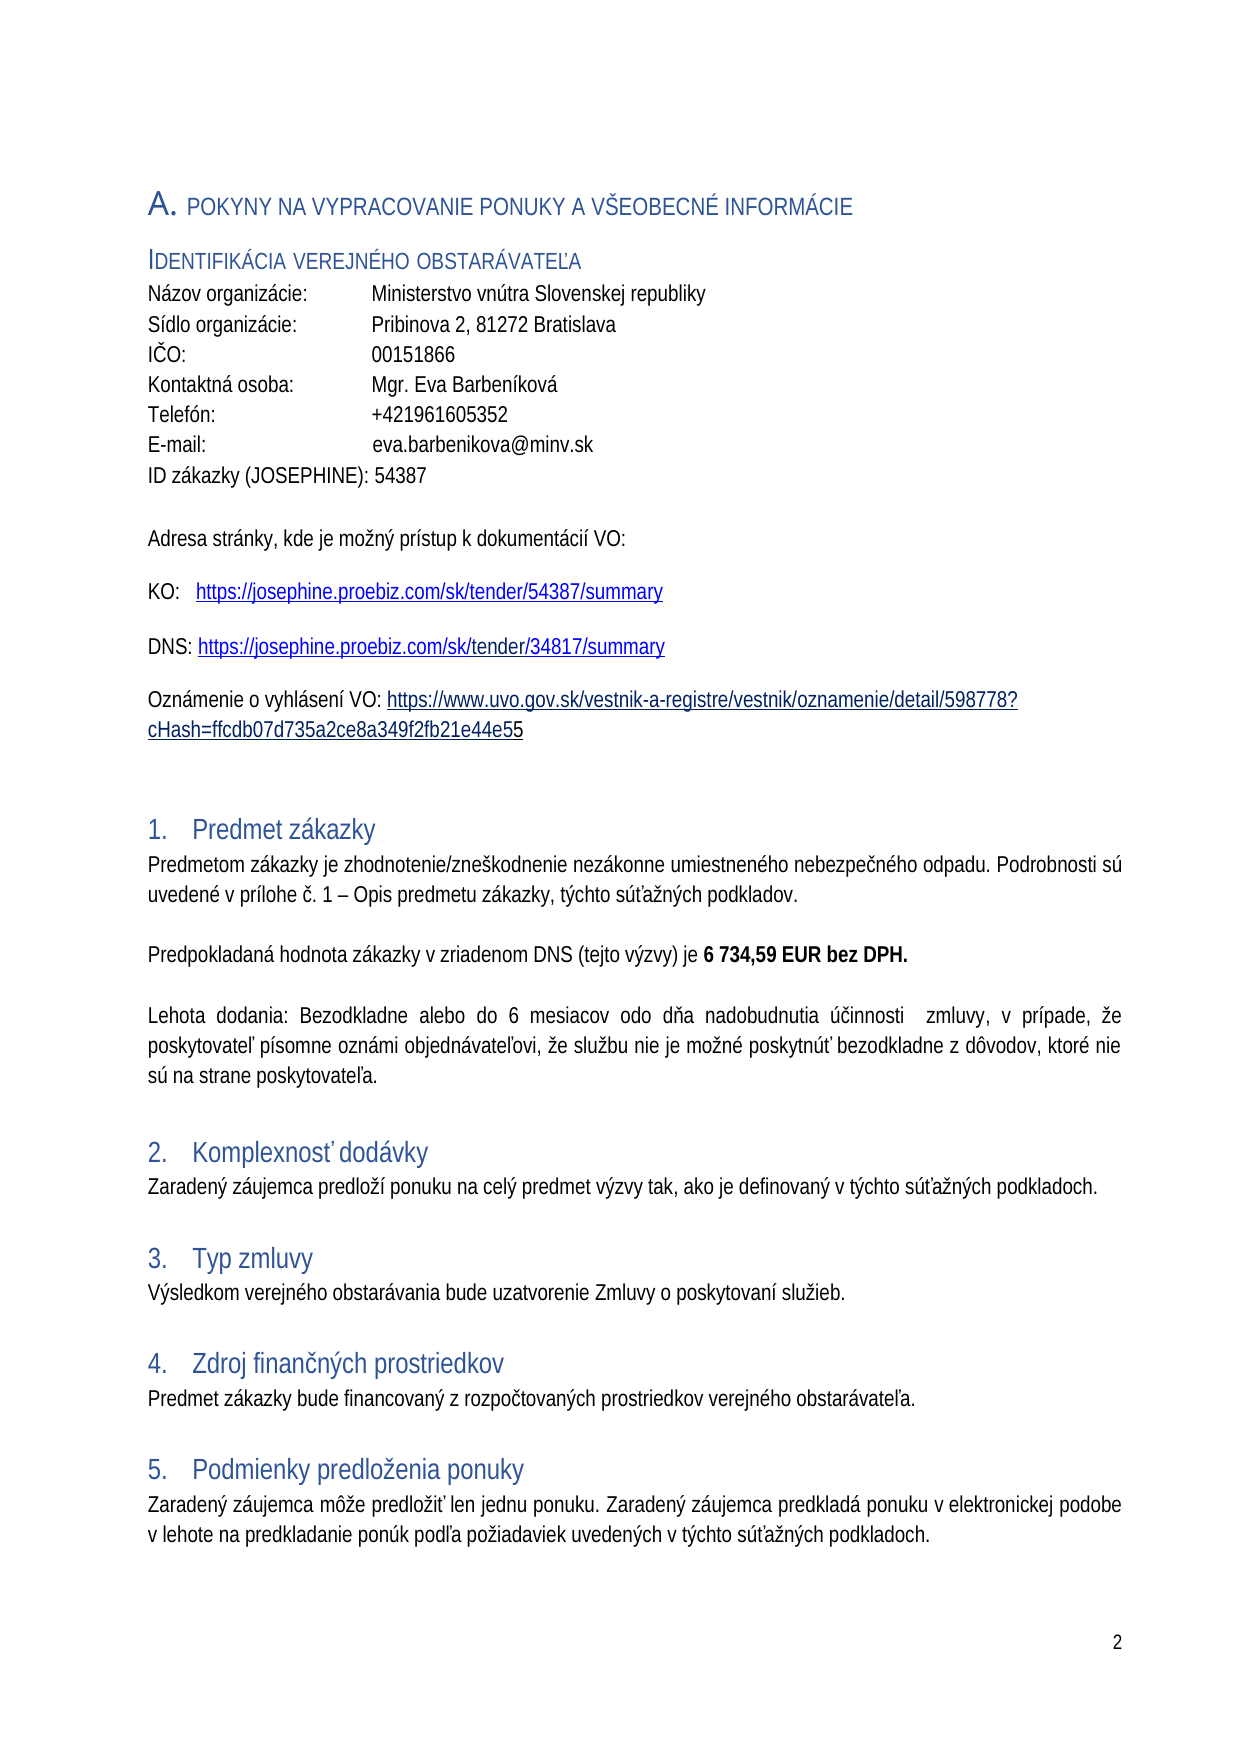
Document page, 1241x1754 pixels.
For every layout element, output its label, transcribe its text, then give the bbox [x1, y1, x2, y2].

subtitle Typ zmluvy [148, 1241, 1122, 1274]
text Kontaktná osoba: Mgr. Eva Barbeníková [148, 371, 1122, 397]
text Predpokladaná hodnota zákazky v zriadenom DNS (tejto výzvy) je 6 734,59 EUR bez DPH. [148, 941, 1122, 967]
text ID zákazky (JOSEPHINE): 54387 [148, 462, 1122, 488]
text DNS: https://josephine.proebiz.com/sk/tender/34817/summary [148, 633, 1122, 659]
text E-mail: eva.barbenikova@minv.sk [148, 431, 1122, 458]
text Predmet zákazky bude financovaný z rozpočtovaných prostriedkov verejného obstarávateľa. [148, 1385, 1120, 1411]
text Predmetom zákazky je zhodnotenie/zneškodnenie nezákonne umiestneného nebezpečného odpadu. Podrobnosti sú uvedené v prílohe č. 1 – Opis predmetu zákazky, týchto súťažných podkladov. [148, 851, 1122, 907]
text Telefón: +421961605352 [148, 401, 1122, 427]
text Identifikácia verejného obstarávateľa [148, 242, 1122, 275]
subtitle Podmienky predloženia ponuky [148, 1452, 1122, 1486]
text Oznámenie o vyhlásení VO: https://www.uvo.gov.sk/vestnik-a-registre/vestnik/oznamenie/detail/598778?cHash=ffcdb07d735a2ce8a349f2fb21e44e55 [148, 686, 1122, 742]
text Sídlo organizácie: Pribinova 2, 81272 Bratislava [148, 311, 1122, 337]
subtitle Zdroj finančných prostriedkov [148, 1347, 1122, 1380]
text Názov organizácie: Ministerstvo vnútra Slovenskej republiky [148, 280, 1122, 307]
subtitle Predmet zákazky [148, 812, 1122, 846]
subtitle Komplexnosť dodávky [148, 1135, 1122, 1168]
text Zaradený záujemca môže predložiť len jednu ponuku. Zaradený záujemca predkladá ponuku v elektronickej podobe v lehote na predkladanie ponúk podľa požiadaviek uvedených v týchto súťažných podkladoch. [148, 1491, 1122, 1547]
text KO: https://josephine.proebiz.com/sk/tender/54387/summary [148, 578, 1122, 604]
text Výsledkom verejného obstarávania bude uzatvorenie Zmluvy o poskytovaní služieb. [148, 1279, 1122, 1306]
text Zaradený záujemca predloží ponuku na celý predmet výzvy tak, ako je definovaný v týchto súťažných podkladoch. [148, 1173, 1122, 1200]
text IČO: 00151866 [148, 341, 1122, 367]
text Lehota dodania: Bezodkladne alebo do 6 mesiacov odo dňa nadobudnutia účinnosti zmluvy, v prípade, že poskytovateľ písomne oznámi objednávateľovi, že službu nie je možné poskytnúť bezodkladne z dôvodov, ktoré nie sú na strane poskytovateľa. [148, 1002, 1122, 1088]
text A. POKYNY NA VYPRACOVANIE PONUKY A VŠEOBECNÉ INFORMÁCIE [148, 179, 1122, 225]
text Adresa stránky, kde je možný prístup k dokumentácií VO: [148, 525, 1122, 552]
